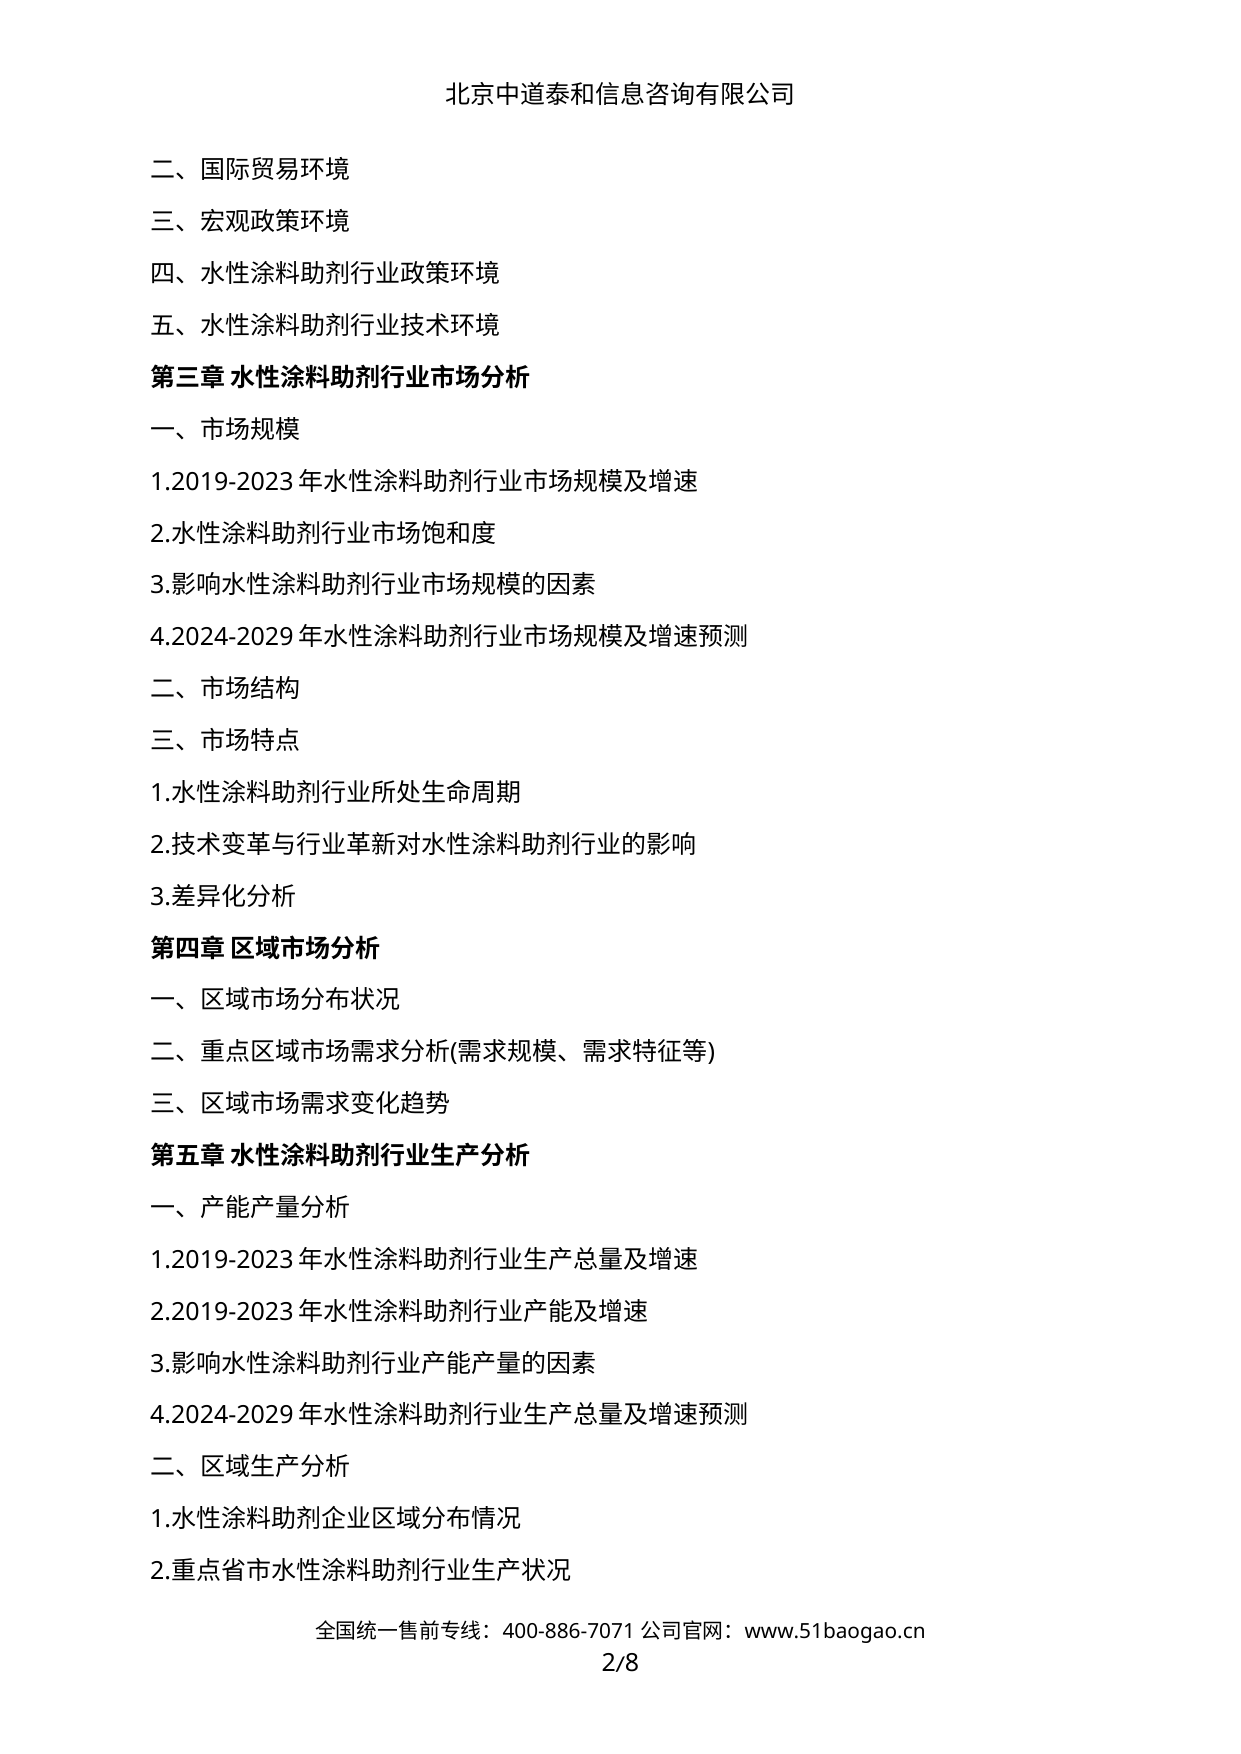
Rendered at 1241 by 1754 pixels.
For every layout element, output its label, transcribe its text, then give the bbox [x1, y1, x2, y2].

text 3.影响水性涂料助剂行业产能产量的因素 [150, 1343, 1090, 1379]
text 二、区域生产分析 [150, 1447, 1090, 1483]
text 2.技术变革与行业革新对水性涂料助剂行业的影响 [150, 824, 1090, 861]
text 2.水性涂料助剂行业市场饱和度 [150, 513, 1090, 549]
text 三、区域市场需求变化趋势 [150, 1084, 1090, 1120]
text 1.水性涂料助剂行业所处生命周期 [150, 772, 1090, 809]
text 1.2019-2023年水性涂料助剂行业市场规模及增速 [150, 461, 1090, 497]
text 四、水性涂料助剂行业政策环境 [150, 254, 1090, 290]
text 五、水性涂料助剂行业技术环境 [150, 306, 1090, 342]
text 二、市场结构 [150, 669, 1090, 705]
text 第四章 区域市场分析 [150, 928, 1090, 964]
text 4.2024-2029年水性涂料助剂行业市场规模及增速预测 [150, 617, 1090, 653]
text 一、产能产量分析 [150, 1187, 1090, 1224]
text 1.2019-2023年水性涂料助剂行业生产总量及增速 [150, 1239, 1090, 1276]
text 4.2024-2029年水性涂料助剂行业生产总量及增速预测 [150, 1395, 1090, 1431]
text 第五章 水性涂料助剂行业生产分析 [150, 1136, 1090, 1172]
text 2.2019-2023年水性涂料助剂行业产能及增速 [150, 1291, 1090, 1327]
text 3.影响水性涂料助剂行业市场规模的因素 [150, 565, 1090, 601]
text 三、宏观政策环境 [150, 202, 1090, 238]
text 3.差异化分析 [150, 876, 1090, 912]
text 二、国际贸易环境 [150, 150, 1090, 186]
text 一、市场规模 [150, 409, 1090, 446]
text 1.水性涂料助剂企业区域分布情况 [150, 1499, 1090, 1535]
text 二、重点区域市场需求分析(需求规模、需求特征等) [150, 1032, 1090, 1068]
text 2.重点省市水性涂料助剂行业生产状况 [150, 1551, 1090, 1587]
text 第三章 水性涂料助剂行业市场分析 [150, 357, 1090, 394]
text 三、市场特点 [150, 721, 1090, 757]
text 一、区域市场分布状况 [150, 980, 1090, 1016]
